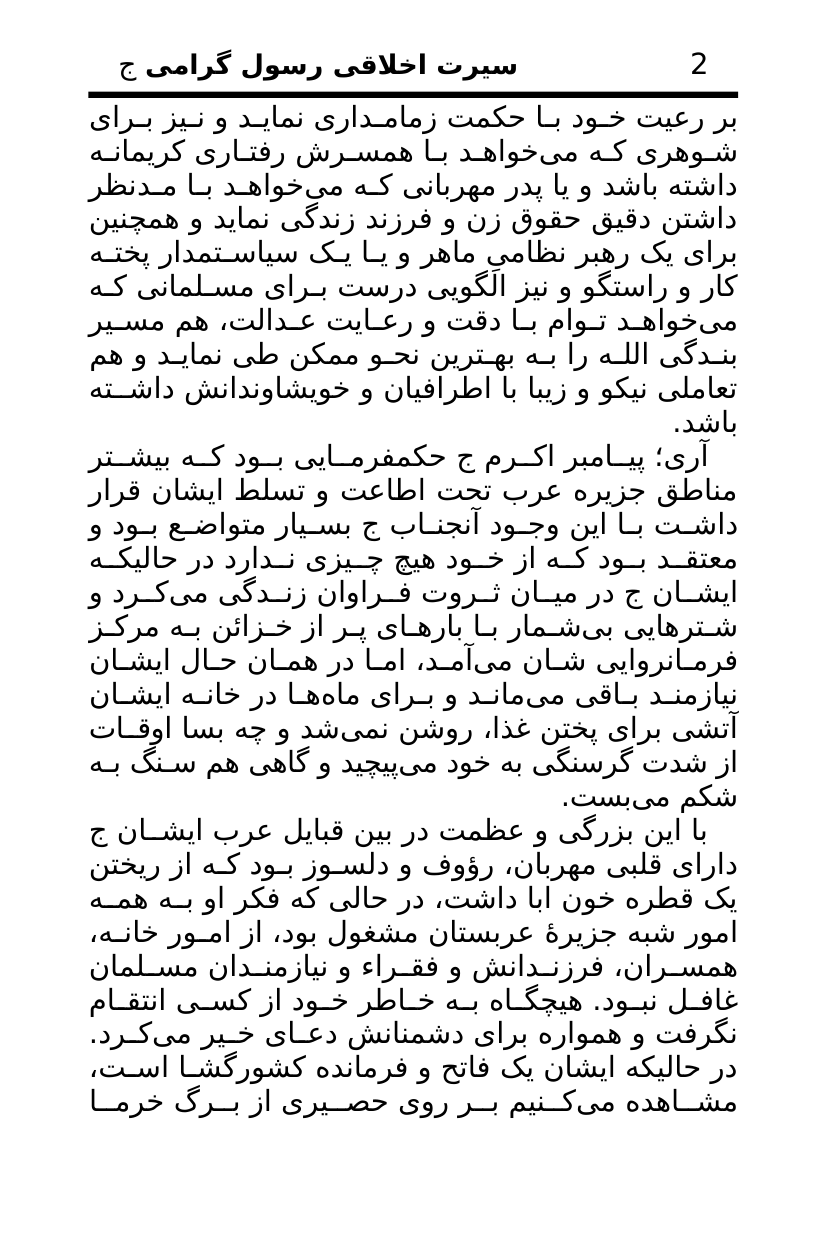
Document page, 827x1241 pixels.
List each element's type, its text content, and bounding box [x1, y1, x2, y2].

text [89, 813, 738, 1119]
text آری؛ پیامبر اکرم ج حکمفرمایی بود که بیشتر مناطق جزیره عرب تحت اطاعت و تسلط ایشان قرار داشت با این وجود آنجناب ج بسیار متواضع بود و معتقد بود که از خود هیچ چیزی ندارد در حالیکه ایشان ج در میان ثروت فراوان زندگی می‌کرد و شترهایی بی‌شمار با بارهای پر از خزائن به مرکز فرمانروایی شان می‌آمد، اما در همان حال ایشان نیازمند باقی می‌ماند و برای ماه‌ها در خانه ایشان آتشی برای پختن غذا، روشن نمی‌شد و چه بسا اوقات از شدت گرسنگی به خود می‌پیچید و گاهی هم سنگ به شکم می‌بست. [89, 439, 738, 813]
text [89, 100, 738, 439]
